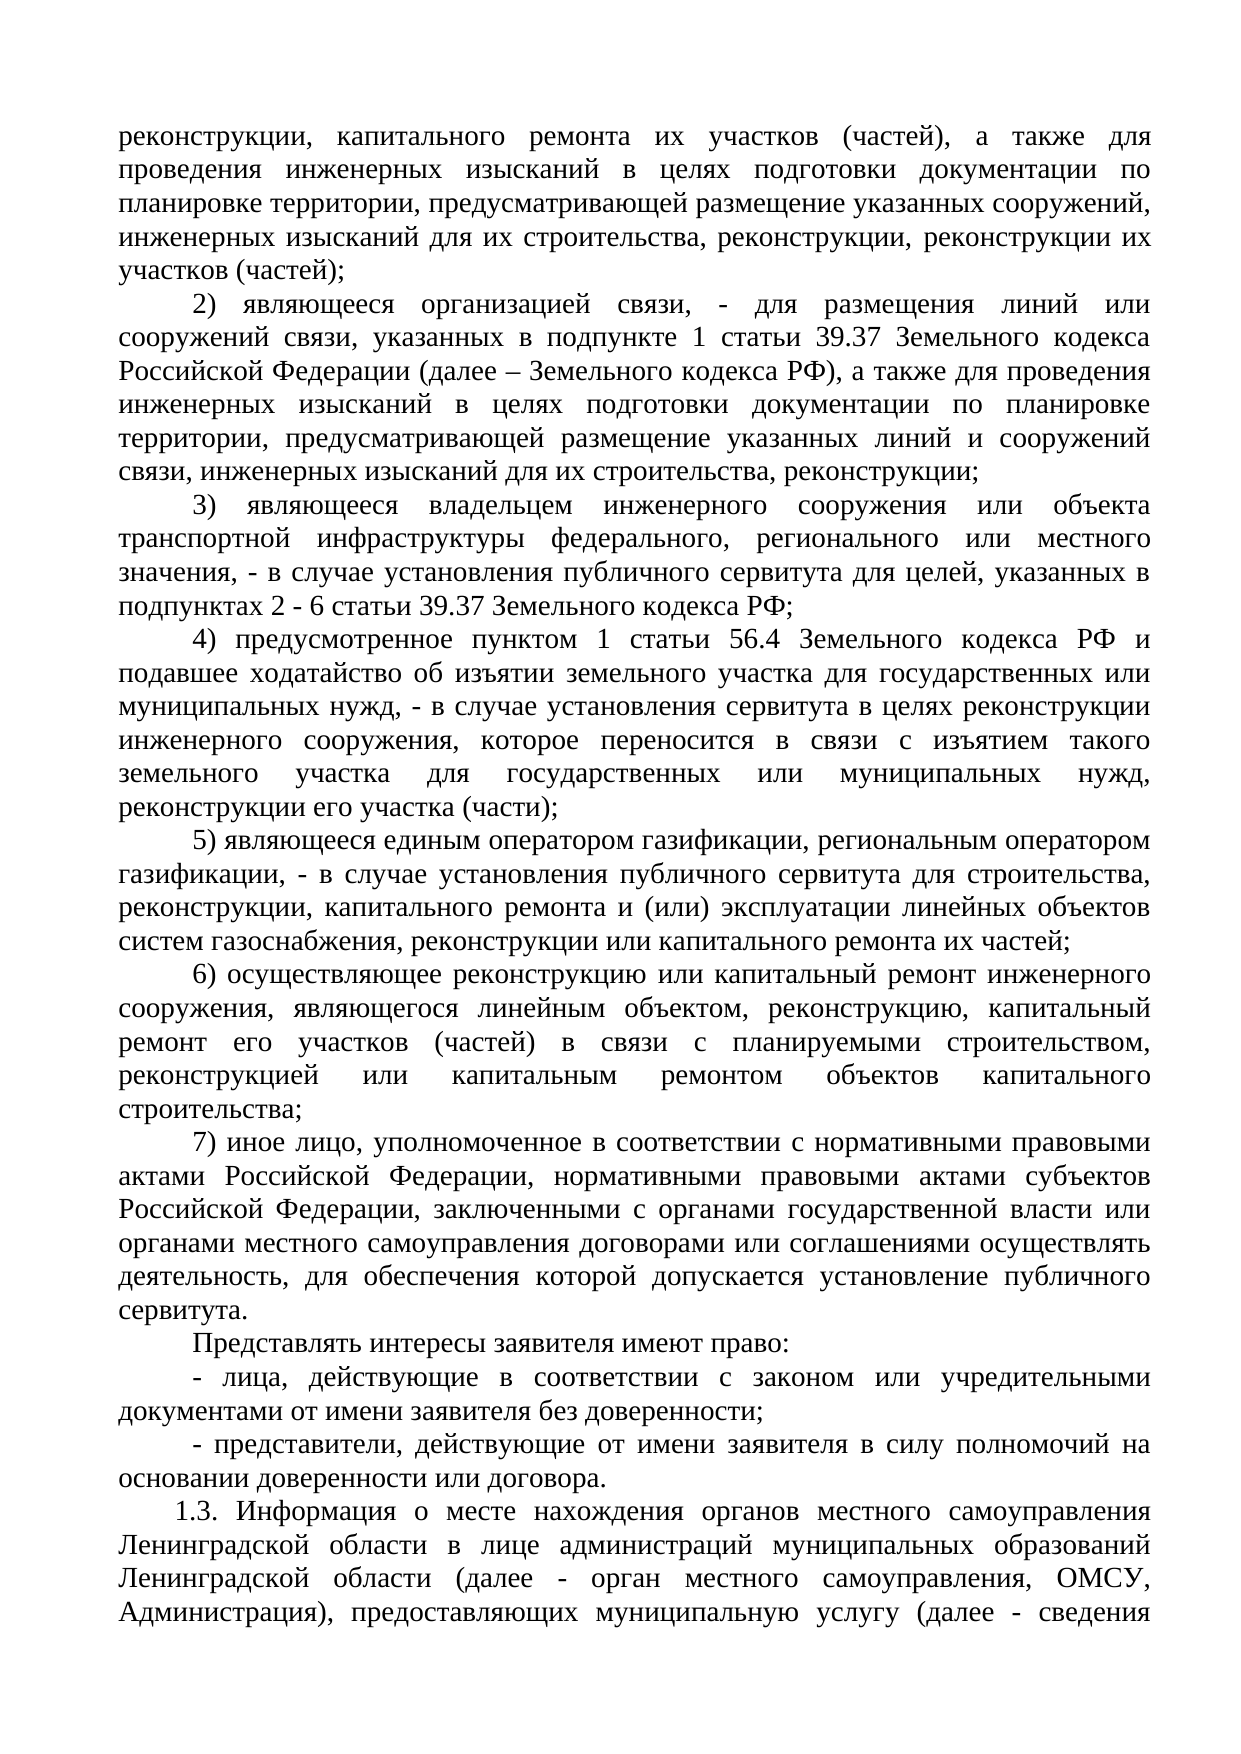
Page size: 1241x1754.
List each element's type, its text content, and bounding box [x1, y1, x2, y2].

text 2) являющееся организацией связи, - для размещения линий или сооружений связи, указанных в подпункте 1 статьи 39.37 Земельного кодекса Российской Федерации (далее – Земельного кодекса РФ), а также для проведения инженерных изысканий в целях подготовки документации по планировке территории, предусматривающей размещение указанных линий и сооружений связи, инженерных изысканий для их строительства, реконструкции; [118, 286, 1152, 487]
text - представители, действующие от имени заявителя в силу полномочий на основании доверенности или договора. [118, 1426, 1152, 1493]
text Представлять интересы заявителя имеют право: [118, 1326, 1152, 1359]
text 6) осуществляющее реконструкцию или капитальный ремонт инженерного сооружения, являющегося линейным объектом, реконструкцию, капитальный ремонт его участков (частей) в связи с планируемыми строительством, реконструкцией или капитальным ремонтом объектов капитального строительства; [118, 957, 1152, 1124]
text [118, 1493, 1152, 1627]
text 4) предусмотренное пунктом 1 статьи 56.4 Земельного кодекса РФ и подавшее ходатайство об изъятии земельного участка для государственных или муниципальных нужд, - в случае установления сервитута в целях реконструкции инженерного сооружения, которое переносится в связи с изъятием такого земельного участка для государственных или муниципальных нужд, реконструкции его участка (части); [118, 621, 1152, 822]
text 5) являющееся единым оператором газификации, региональным оператором газификации, - в случае установления публичного сервитута для строительства, реконструкции, капитального ремонта и (или) эксплуатации линейных объектов систем газоснабжения, реконструкции или капитального ремонта их частей; [118, 822, 1152, 957]
text - лица, действующие в соответствии с законом или учредительными документами от имени заявителя без доверенности; [118, 1359, 1152, 1426]
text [118, 118, 1152, 286]
text 7) иное лицо, уполномоченное в соответствии с нормативными правовыми актами Российской Федерации, нормативными правовыми актами субъектов Российской Федерации, заключенными с органами государственной власти или органами местного самоуправления договорами или соглашениями осуществлять деятельность, для обеспечения которой допускается установление публичного сервитута. [118, 1124, 1152, 1326]
text 3) являющееся владельцем инженерного сооружения или объекта транспортной инфраструктуры федерального, регионального или местного значения, - в случае установления публичного сервитута для целей, указанных в подпунктах 2 - 6 статьи 39.37 Земельного кодекса РФ; [118, 487, 1152, 621]
